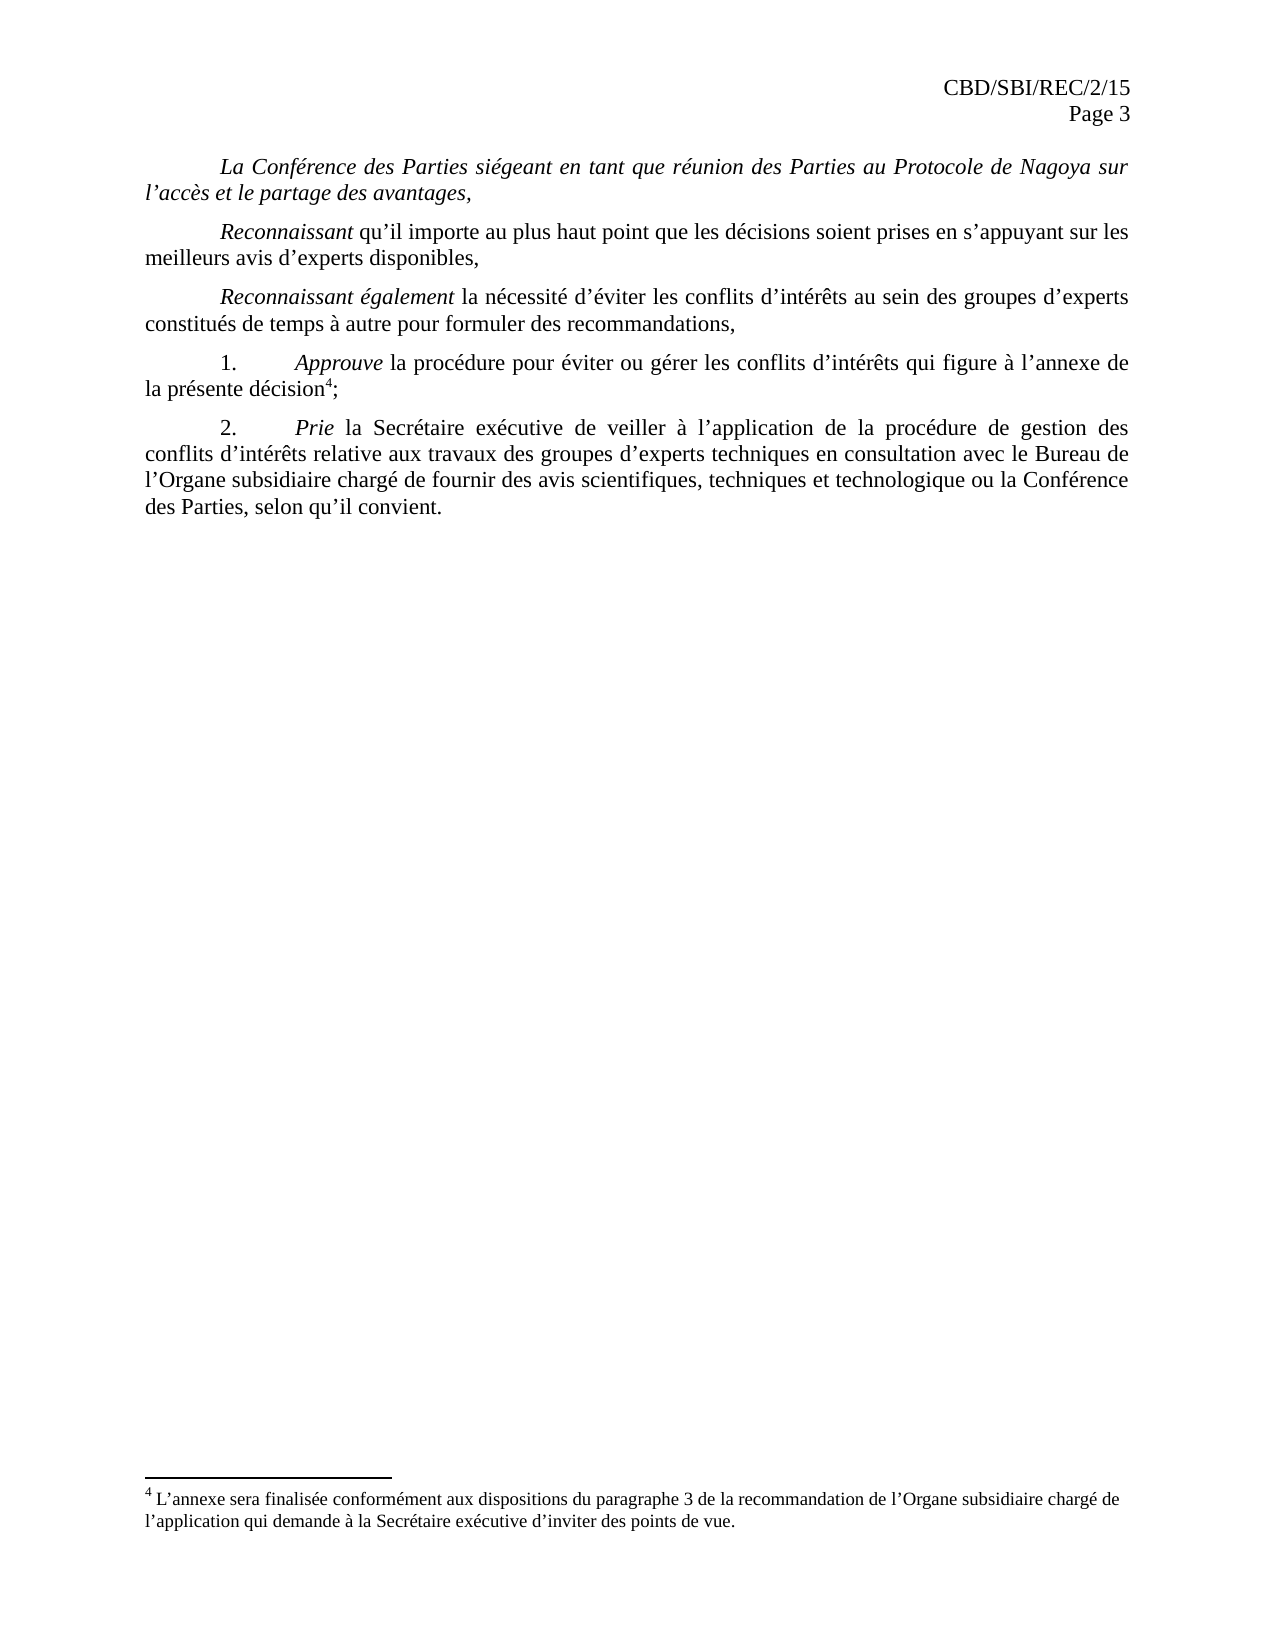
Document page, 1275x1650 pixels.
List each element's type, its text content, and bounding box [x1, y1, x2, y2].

list 1. Approuve la procédure pour éviter ou gérer les conflits d’intérêts qui figure à l’annexe de la présente décision; [145, 348, 1130, 401]
list Reconnaissant également la nécessité d’éviter les conflits d’intérêts au sein des groupes d’experts constitués de temps à autre pour formuler des recommandations, [145, 283, 1130, 336]
list La Conférence des Parties siégeant en tant que réunion des Parties au Protocole de Nagoya sur l’accès et le partage des avantages, [145, 153, 1130, 206]
list Reconnaissant qu’il importe au plus haut point que les décisions soient prises en s’appuyant sur les meilleurs avis d’experts disponibles, [145, 218, 1130, 271]
list 2. Prie la Secrétaire exécutive de veiller à l’application de la procédure de gestion des conflits d’intérêts relative aux travaux des groupes d’experts techniques en consultation avec le Bureau de l’Organe subsidiaire chargé de fournir des avis scientifiques, techniques et technologique ou la Conférence des Parties, selon qu’il convient. [145, 414, 1130, 519]
